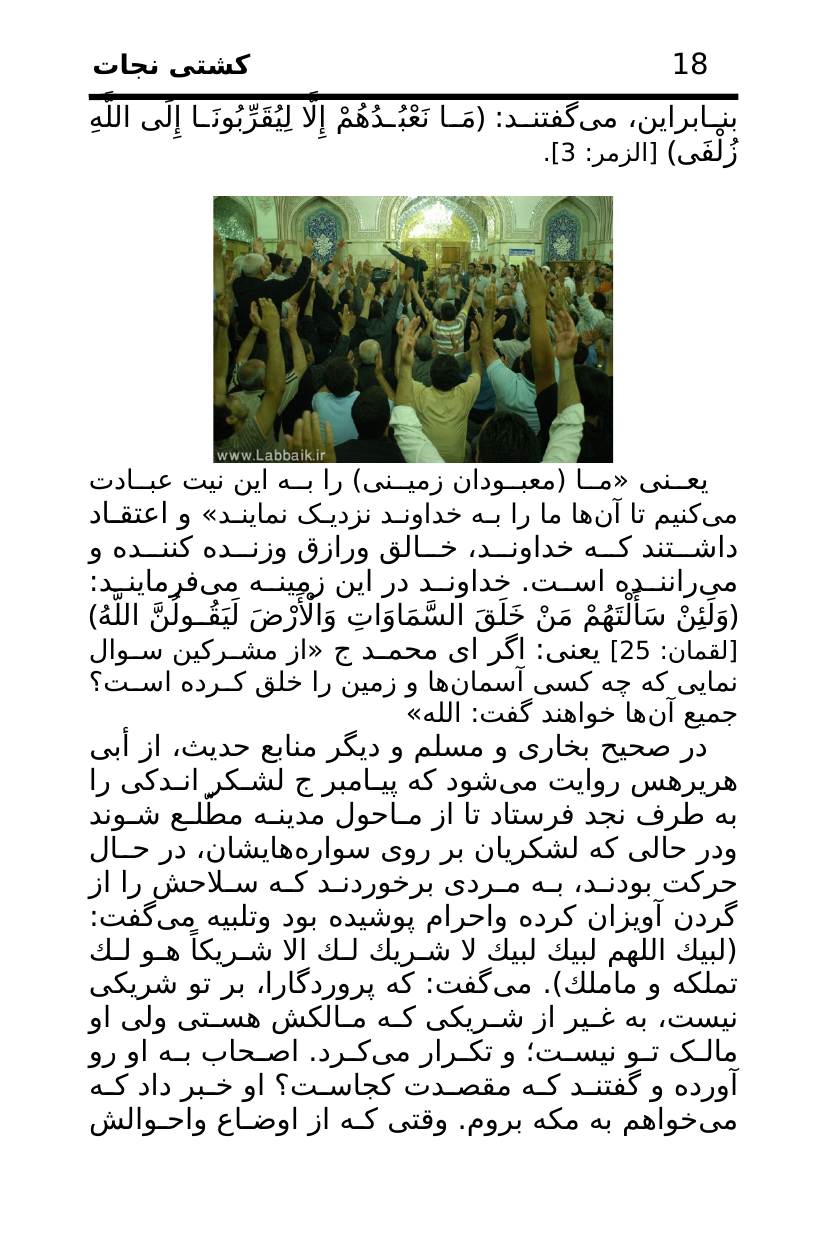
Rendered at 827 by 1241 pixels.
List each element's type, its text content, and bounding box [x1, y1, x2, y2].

picture [213, 196, 614, 463]
text یعنی «ما (معبودان زمینی) را به این نیت عبادت می‌کنیم تا آن‌ها ما را به خداوند نزدیک نمایند» و اعتقاد داشتند که خداوند، خالق ورازق وزنده کننده و می‌راننده است. خداوند در این زمینه می‌فرمایند: ﴿وَلَئِنْ سَأَلْتَهُمْ مَنْ خَلَقَ السَّمَاوَاتِ وَالْأَرْضَ لَيَقُولُنَّ اللَّهُ﴾ [لقمان: 25] یعنی: اگر ای محمد ج «از مشرکین سوال نمایی که چه کسی آسمان‌ها و زمین را خلق کرده است؟ جمیع آن‌ها خواهند گفت: الله» [89, 462, 738, 729]
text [89, 729, 738, 1137]
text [89, 100, 738, 168]
